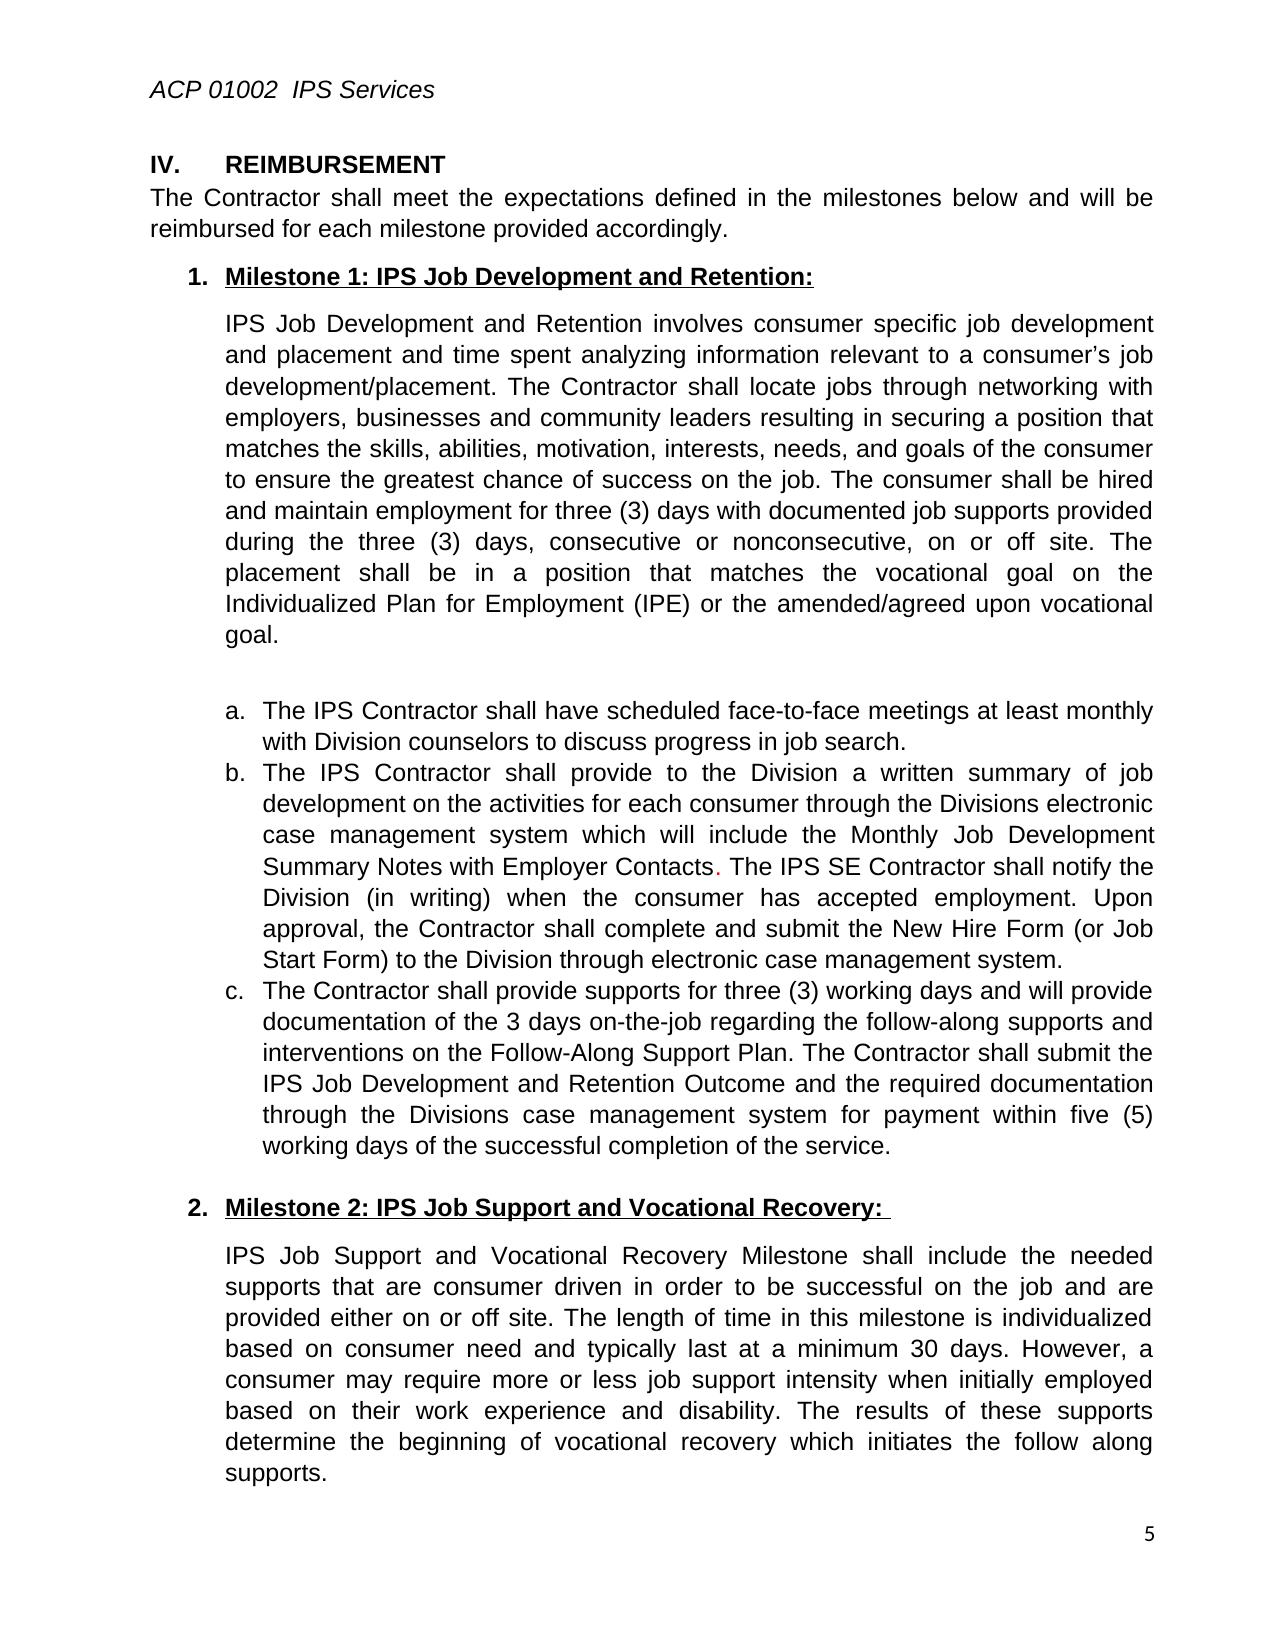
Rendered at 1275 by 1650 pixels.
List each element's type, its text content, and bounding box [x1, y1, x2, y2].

subtitle REIMBURSEMENT [150, 150, 1155, 179]
list The Contractor shall provide supports for three (3) working days and will provide documentation of the 3 days on-the-job regarding the follow-along supports and interventions on the Follow-Along Support Plan. The Contractor shall submit the IPS Job Development and Retention Outcome and the required documentation through the Divisions case management system for payment within five (5) working days of the successful completion of the service. [225, 976, 1155, 1159]
list The IPS Contractor shall provide to the Division a written summary of job development on the activities for each consumer through the Divisions electronic case management system which will include the Monthly Job Development Summary Notes with Employer Contacts. The IPS SE Contractor shall notify the Division (in writing) when the consumer has accepted employment. Upon approval, the Contractor shall complete and submit the New Hire Form (or Job Start Form) to the Division through electronic case management system. [225, 758, 1155, 973]
list Milestone 2: IPS Job Support and Vocational Recovery: [187, 1193, 1155, 1222]
list The IPS Contractor shall have scheduled face-to-face meetings at least monthly with Division counselors to discuss progress in job search. [225, 696, 1155, 756]
text The Contractor shall meet the expectations defined in the milestones below and will be reimbursed for each milestone provided accordingly. [150, 183, 1155, 243]
text IPS Job Support and Vocational Recovery Milestone shall include the needed supports that are consumer driven in order to be successful on the job and are provided either on or off site. The length of time in this milestone is individualized based on consumer need and typically last at a minimum 30 days. However, a consumer may require more or less job support intensity when initially employed based on their work experience and disability. The results of these supports determine the beginning of vocational recovery which initiates the follow along supports. [225, 1241, 1155, 1487]
text IPS Job Development and Retention involves consumer specific job development and placement and time spent analyzing information relevant to a consumer’s job development/placement. The Contractor shall locate jobs through networking with employers, businesses and community leaders resulting in securing a position that matches the skills, abilities, motivation, interests, needs, and goals of the consumer to ensure the greatest chance of success on the job. The consumer shall be hired and maintain employment for three (3) days with documented job supports provided during the three (3) days, consecutive or nonconsecutive, on or off site. The placement shall be in a position that matches the vocational goal on the Individualized Plan for Employment (IPE) or the amended/agreed upon vocational goal. [225, 309, 1155, 648]
list Milestone 1: IPS Job Development and Retention: [187, 262, 1155, 290]
